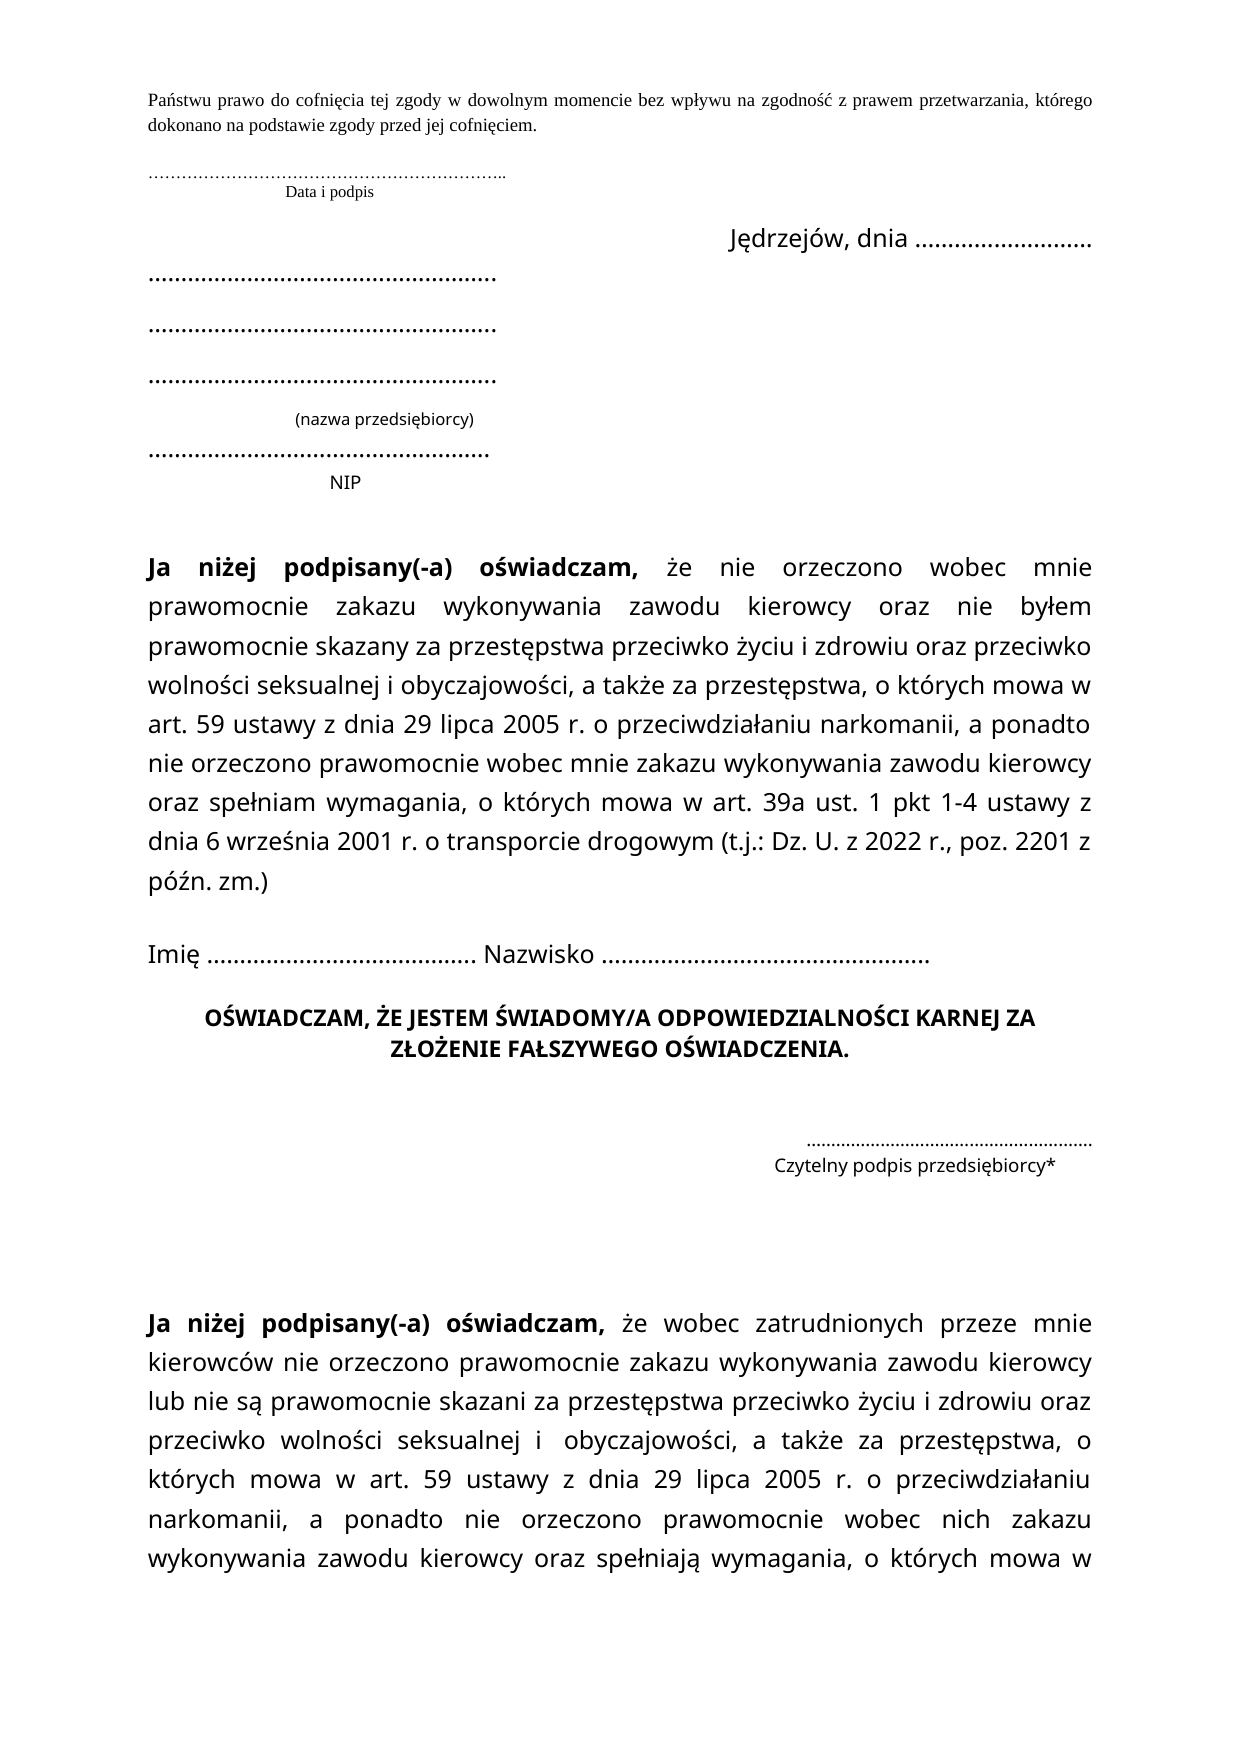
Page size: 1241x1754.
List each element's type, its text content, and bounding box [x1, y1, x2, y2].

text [148, 1305, 1093, 1574]
text Czytelny podpis przedsiębiorcy* [664, 1152, 1093, 1178]
text Data i podpis [148, 182, 1093, 201]
text NIP [295, 469, 1093, 495]
text …………………………………………….. [148, 254, 1093, 289]
text …………………………………………….. [148, 306, 1093, 340]
text ……………………………………………. [148, 430, 1093, 464]
text …………………………………………….. [148, 357, 1093, 391]
text (nazwa przedsiębiorcy) [221, 408, 1093, 430]
text Jędrzejów, dnia ……………………… [148, 221, 1093, 254]
text OŚWIADCZAM, ŻE JESTEM ŚWIADOMY/A ODPOWIEDZIALNOŚCI KARNEJ ZA ZŁOŻENIE FAŁSZYWEGO OŚWIADCZENIA. [148, 1002, 1093, 1064]
text …………………………………………………. [148, 1127, 1093, 1152]
text Ja niżej podpisany(-a) oświadczam, że nie orzeczono wobec mnie prawomocnie zakazu wykonywania zawodu kierowcy oraz nie byłem prawomocnie skazany za przestępstwa przeciwko życiu i zdrowiu oraz przeciwko wolności seksualnej i obyczajowości, a także za przestępstwa, o których mowa w art. 59 ustawy z dnia 29 lipca 2005 r. o przeciwdziałaniu narkomanii, a ponadto nie orzeczono prawomocnie wobec mnie zakazu wykonywania zawodu kierowcy oraz spełniam wymagania, o których mowa w art. 39a ust. 1 pkt 1-4 ustawy z dnia 6 września 2001 r. o transporcie drogowym (t.j.: Dz. U. z 2022 r., poz. 2201 z późn. zm.) [148, 550, 1093, 897]
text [148, 89, 1093, 135]
text Imię ………………………………….. Nazwisko ………………………………………….. [148, 936, 1093, 971]
text ……………………………………………………….. [148, 163, 1093, 182]
